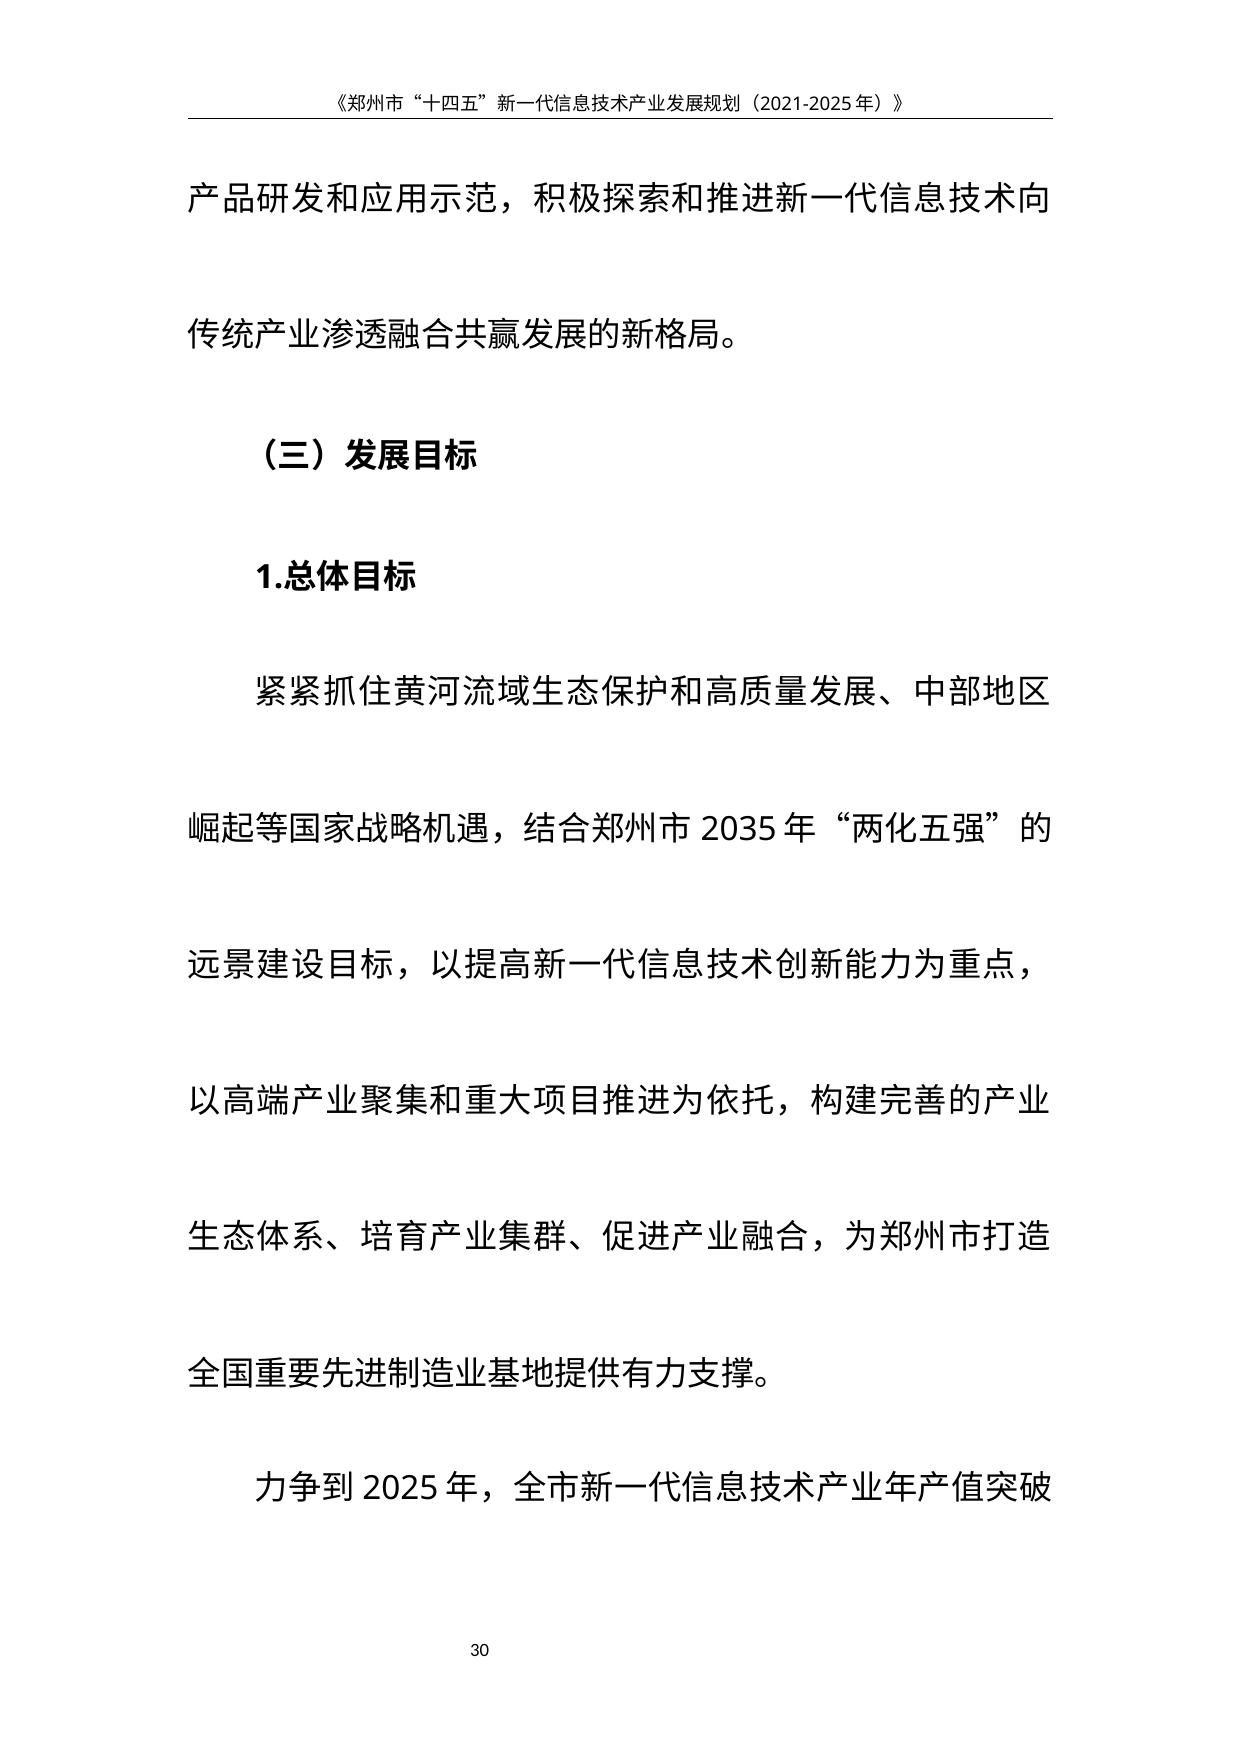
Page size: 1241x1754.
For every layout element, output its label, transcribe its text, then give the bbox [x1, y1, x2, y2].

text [187, 150, 1053, 377]
text 紧紧抓住黄河流域生态保护和高质量发展、中部地区崛起等国家战略机遇，结合郑州市 2035年“两化五强”的远景建设目标，以提高新一代信息技术创新能力为重点，以高端产业聚集和重大项目推进为依托，构建完善的产业生态体系、培育产业集群、促进产业融合，为郑州市打造全国重要先进制造业基地提供有力支撑。 [187, 644, 1053, 1416]
text 1.总体目标 [187, 529, 1053, 620]
subtitle （三）发展目标 [187, 408, 1053, 498]
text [187, 1440, 1053, 1531]
